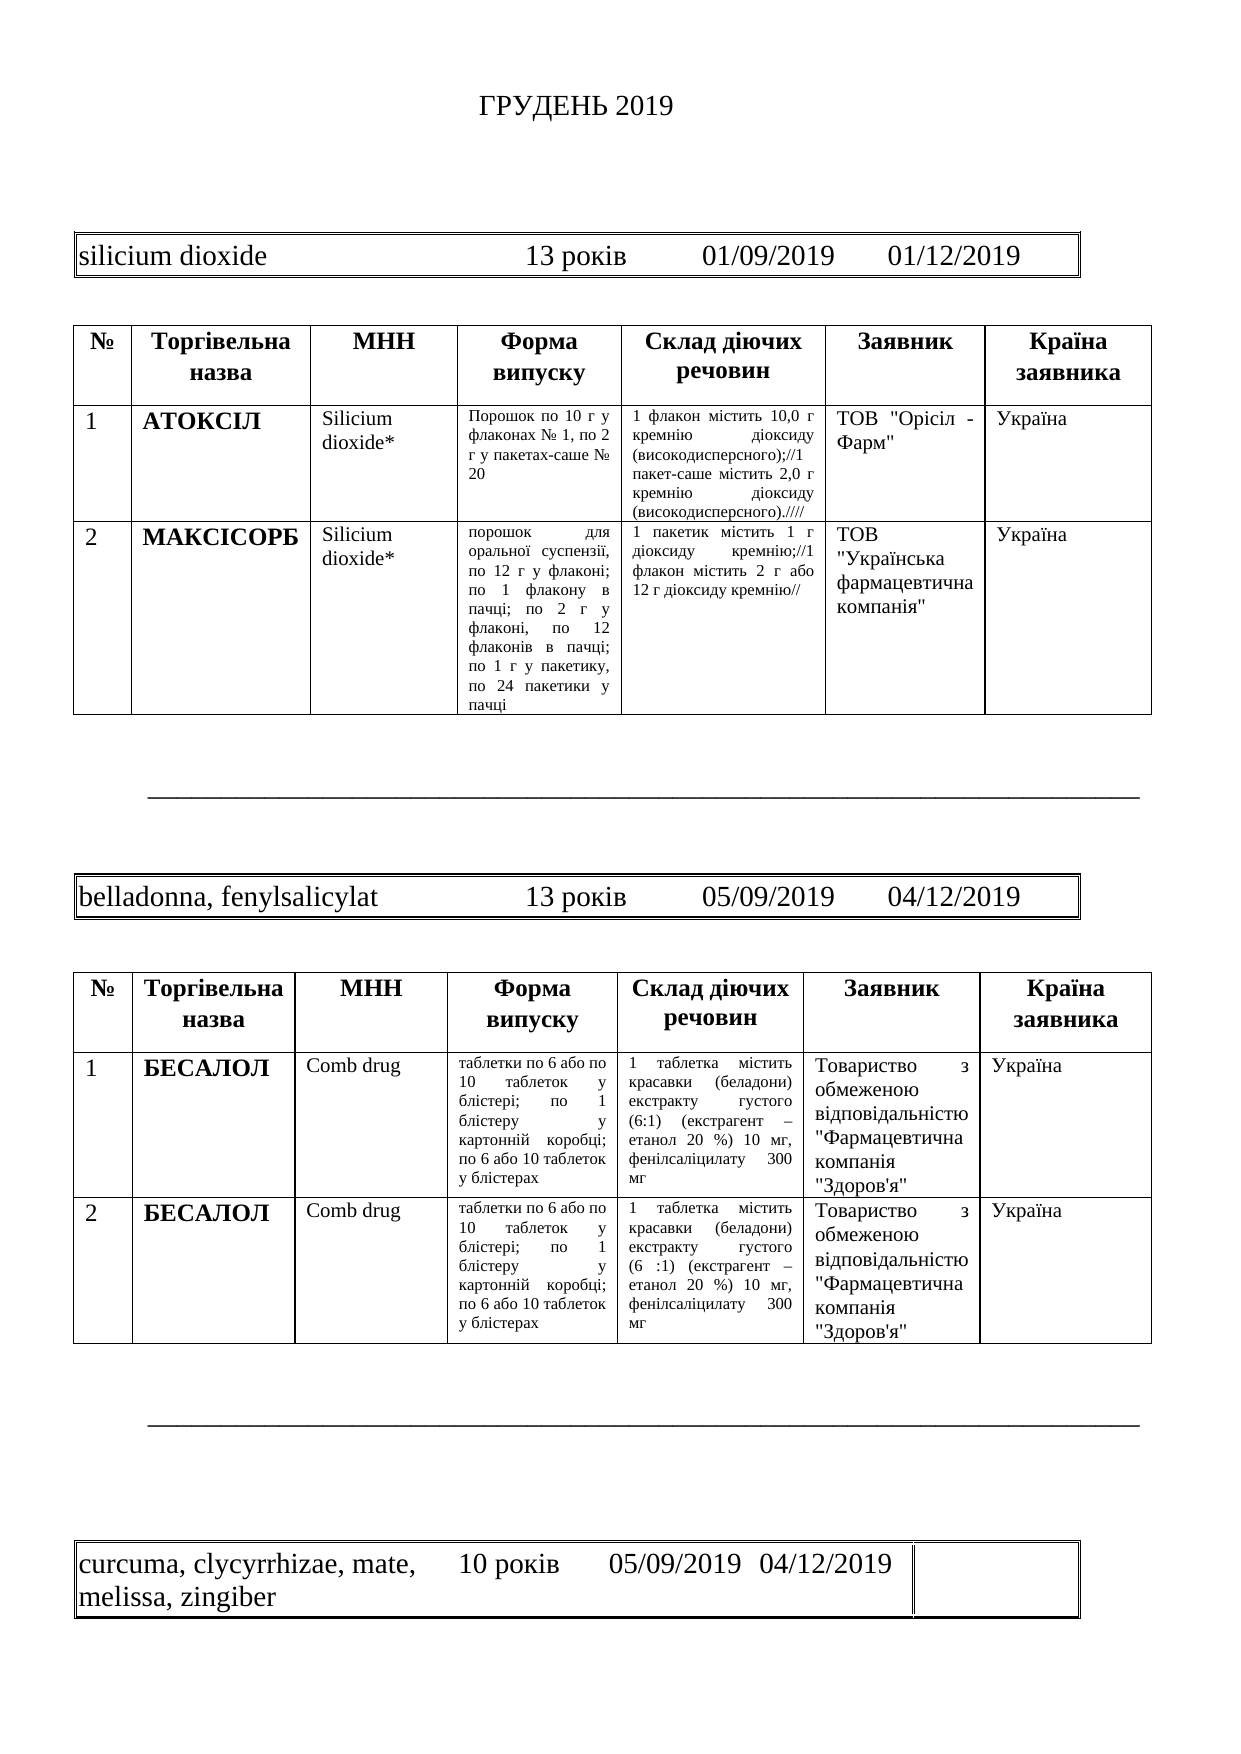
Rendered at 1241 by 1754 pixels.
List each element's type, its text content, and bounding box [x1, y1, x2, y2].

table_header Форма випуску [458, 326, 621, 405]
table_cell 1 таблетка містить красавки (беладони) екстракту густого (6:1) (екстрагент – етанол 20 %) 10 мг, фенілсаліцилату 300 мг [618, 1053, 803, 1197]
table_header 13 років [522, 235, 699, 274]
text ____________________________________________________________________ [148, 768, 1152, 801]
table_header Країна заявника [986, 326, 1151, 405]
table_header Форма випуску [448, 973, 617, 1052]
table_cell 2 [74, 1198, 132, 1343]
table_cell порошок для оральної суспензії, по 12 г у флаконі; по 1 флакону в пачці; по 2 г у флаконі, по 12 флаконів в пачці; по 1 г у пакетику, по 24 пакетики у пачці [458, 522, 621, 714]
table_cell БЕСАЛОЛ [133, 1053, 294, 1197]
table_header curcuma, clycyrrhizae, mate, melissa, zingiber [77, 1543, 455, 1616]
table_header Країна заявника [981, 973, 1151, 1052]
table_header № [74, 326, 131, 405]
table_cell Comb drug [296, 1053, 447, 1197]
table_header 04/12/2019 [756, 1543, 913, 1616]
table_cell Comb drug [296, 1198, 447, 1343]
table_header 01/12/2019 [884, 235, 1078, 274]
table_cell АТОКСІЛ [132, 406, 310, 521]
table_cell таблетки по 6 або по 10 таблеток у блістері; по 1 блістеру у картонній коробці; по 6 або 10 таблеток у блістерах [448, 1198, 617, 1343]
table_header Заявник [804, 973, 979, 1052]
table_header silicium dioxide [77, 235, 522, 274]
table_cell таблетки по 6 або по 10 таблеток у блістері; по 1 блістеру у картонній коробці; по 6 або 10 таблеток у блістерах [448, 1053, 617, 1197]
table_cell 2 [74, 522, 131, 714]
table_cell 1 флакон містить 10,0 г кремнію діоксиду (високодисперсного);//1 пакет-саше містить 2,0 г кремнію діоксиду (високодисперсного).//// [622, 406, 825, 521]
table_cell МАКСІСОРБ [132, 522, 310, 714]
table_cell Україна [986, 522, 1151, 714]
table_header 05/09/2019 [605, 1543, 756, 1616]
table_cell Україна [981, 1053, 1151, 1197]
table_cell 1 [74, 1053, 132, 1197]
table_header МНН [311, 326, 457, 405]
table_header belladonna, fenylsalicylat [77, 877, 522, 916]
table_header Заявник [826, 326, 984, 405]
table_cell Україна [986, 406, 1151, 521]
table_header Склад діючих речовин [622, 326, 825, 405]
text ____________________________________________________________________ [148, 1397, 1152, 1430]
table_header 10 років [455, 1543, 605, 1616]
table_header МНН [296, 973, 447, 1052]
table_cell ТОВ "Орісіл - Фарм" [826, 406, 984, 521]
table_cell Silicium dioxide* [311, 406, 457, 521]
table_cell 1 [74, 406, 131, 521]
table_header 04/12/2019 [884, 877, 1078, 916]
table_header Торгівельна назва [133, 973, 294, 1052]
table_header 13 років [522, 877, 699, 916]
text ГРУДЕНЬ 2019 [148, 88, 1152, 122]
table_cell БЕСАЛОЛ [133, 1198, 294, 1343]
table_cell 1 таблетка містить красавки (беладони) екстракту густого (6 :1) (екстрагент – етанол 20 %) 10 мг, фенілсаліцилату 300 мг [618, 1198, 803, 1343]
table_cell 1 пакетик містить 1 г діоксиду кремнію;//1 флакон містить 2 г або 12 г діоксиду кремнію// [622, 522, 825, 714]
table_header № [74, 973, 132, 1052]
table_cell Україна [981, 1198, 1151, 1343]
table_header [914, 1543, 1078, 1616]
table_cell Товариство з обмеженою відповідальністю "Фармацевтична компанія "Здоров'я" [804, 1198, 979, 1343]
table_cell Порошок по 10 г у флаконах № 1, по 2 г у пакетах-саше № 20 [458, 406, 621, 521]
table_header 05/09/2019 [699, 877, 884, 916]
table_cell Товариство з обмеженою відповідальністю "Фармацевтична компанія "Здоров'я" [804, 1053, 979, 1197]
table_header Торгівельна назва [132, 326, 310, 405]
table_header 01/09/2019 [699, 235, 884, 274]
table_cell Silicium dioxide* [311, 522, 457, 714]
table_header Склад діючих речовин [618, 973, 803, 1052]
table_cell ТОВ "Українська фармацевтична компанія" [826, 522, 984, 714]
